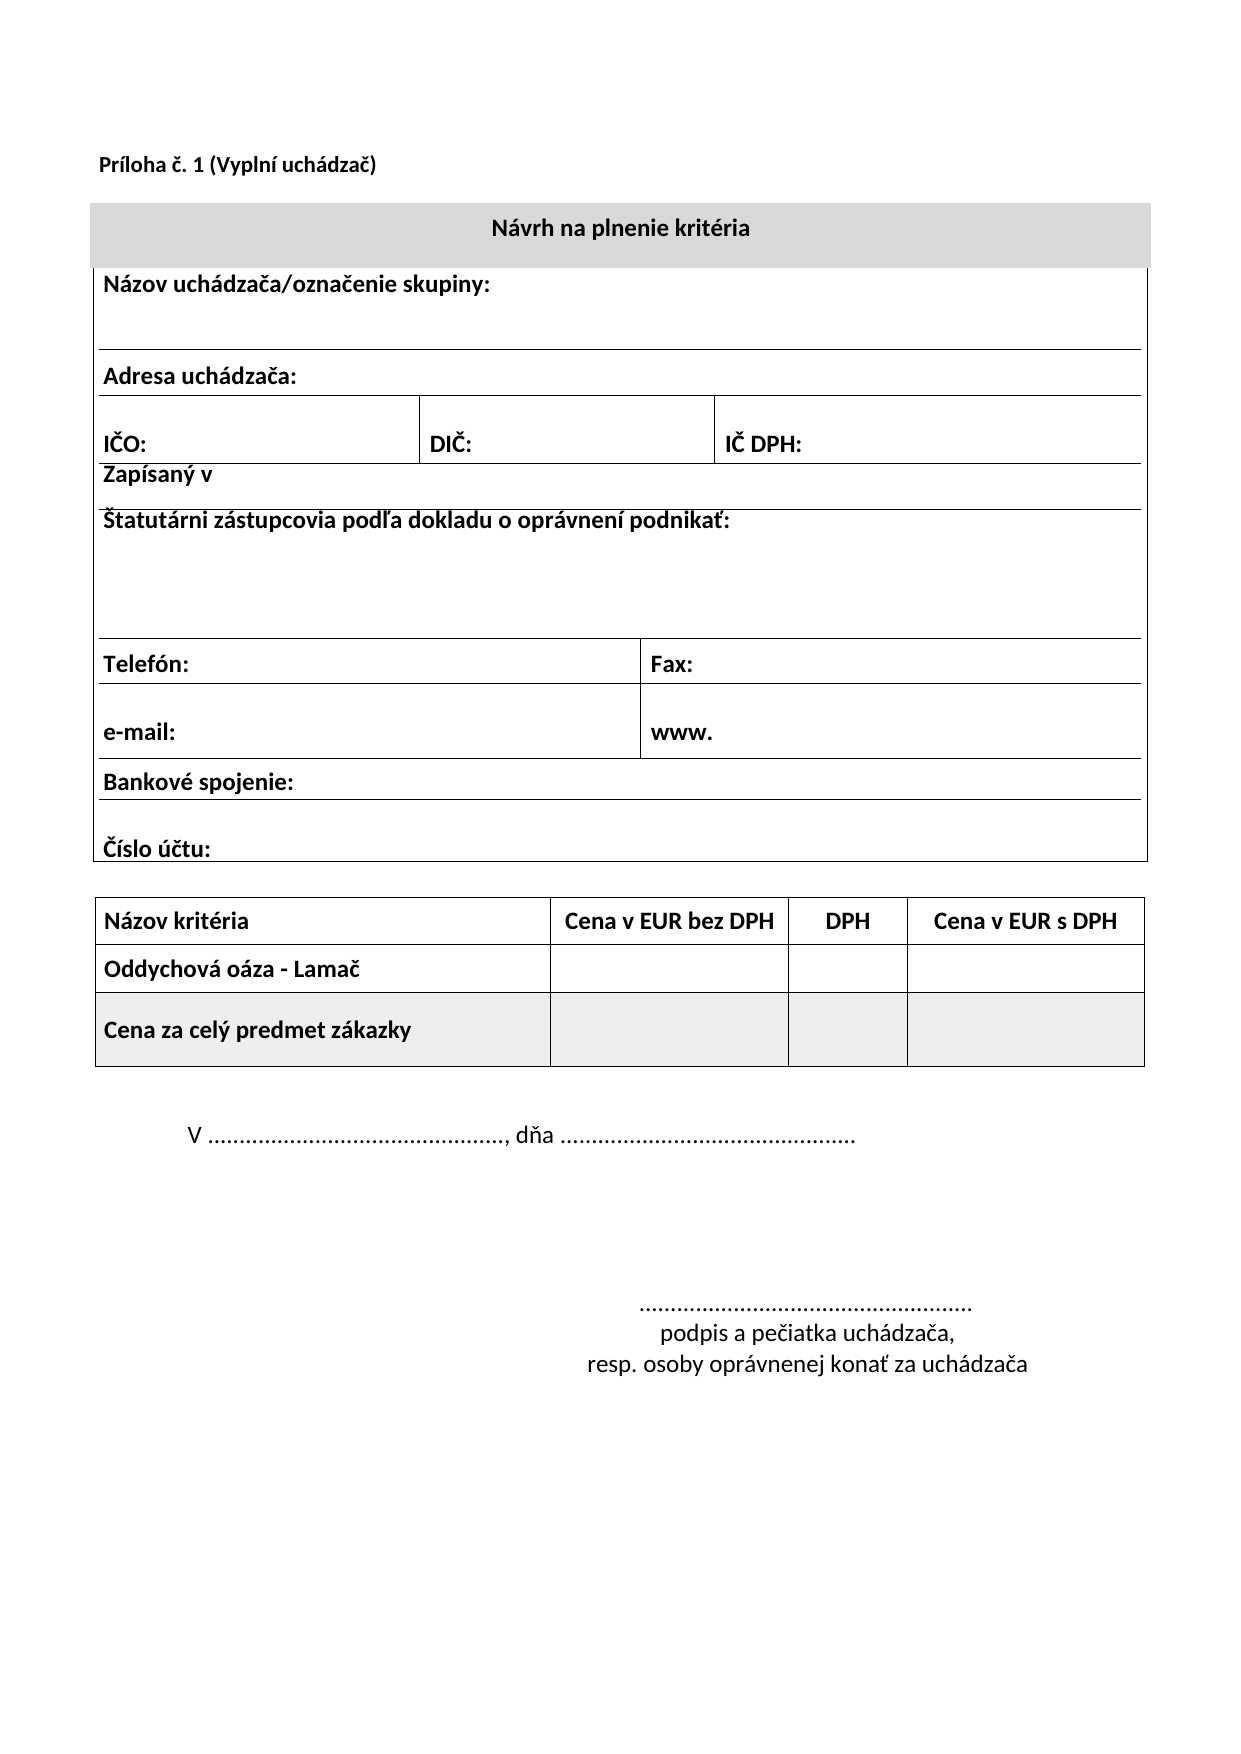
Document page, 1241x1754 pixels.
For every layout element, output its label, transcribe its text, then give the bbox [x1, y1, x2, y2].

text podpis a pečiatka uchádzača, [187, 1317, 1053, 1348]
table_header Návrh na plnenie kritéria [97, 203, 1144, 268]
table_cell [789, 945, 907, 992]
table_cell DIČ: [420, 396, 714, 462]
table_cell [551, 993, 788, 1066]
table_cell Telefón: [94, 638, 640, 683]
table_cell Bankové spojenie: [94, 758, 1147, 799]
table_cell Štatutárni zástupcovia podľa dokladu o oprávnení podnikať: [94, 509, 1147, 638]
table_cell [908, 945, 1144, 992]
text Príloha č. 1 (Vyplní uchádzač) [99, 150, 1053, 178]
text resp. osoby oprávnenej konať za uchádzača [187, 1348, 1053, 1378]
table_cell e-mail: [94, 683, 640, 757]
table_header Cena v EUR s DPH [908, 898, 1144, 944]
table_header Názov kritéria [96, 898, 550, 944]
table_cell Fax: [641, 638, 1147, 683]
table_header Cena v EUR bez DPH [551, 898, 788, 944]
table_cell [551, 945, 788, 992]
table_cell Cena za celý predmet zákazky [96, 993, 550, 1066]
table_cell IČ DPH: [715, 395, 1147, 462]
table_cell www. [641, 683, 1147, 757]
table_cell Adresa uchádzača: [94, 349, 1147, 395]
table_cell [789, 993, 907, 1066]
table_cell Oddychová oáza - Lamač [96, 945, 550, 992]
text V ..............................................., dňa ............................................... [187, 1119, 1049, 1150]
text ..................................................... [487, 1287, 1049, 1317]
table_cell Číslo účtu: [94, 799, 1147, 861]
table_cell IČO: [94, 395, 419, 462]
table_cell Zapísaný v [94, 463, 1147, 509]
table_header DPH [789, 898, 907, 944]
table_cell Názov uchádzača/označenie skupiny: [94, 268, 1147, 349]
table_cell [908, 993, 1144, 1066]
